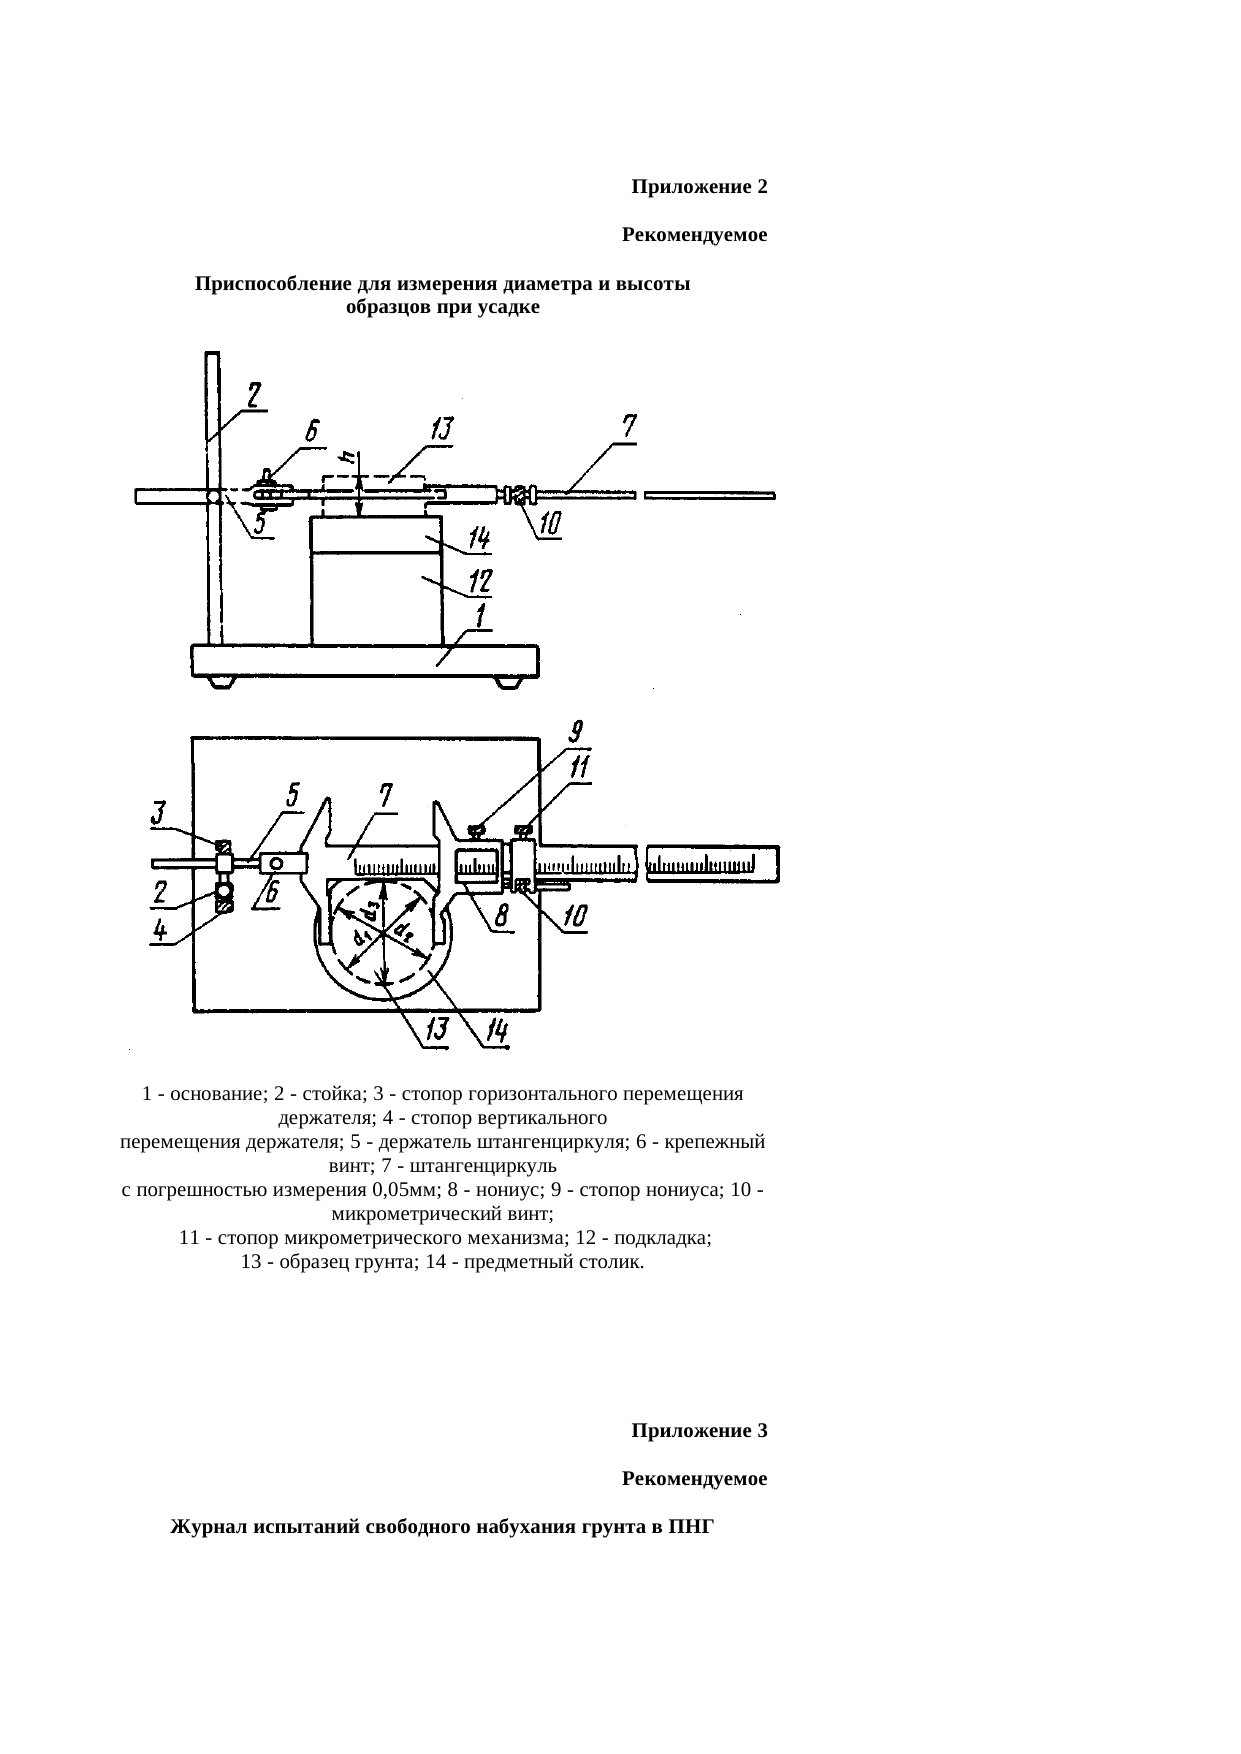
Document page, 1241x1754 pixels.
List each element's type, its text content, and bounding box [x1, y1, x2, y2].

text 11 - стопор микрометрического механизма; 12 - подкладка; [118, 1225, 768, 1249]
text с погрешностью измерения 0,05мм; 8 - нониус; 9 - стопор нониуса; 10 - микрометрический винт; [118, 1177, 768, 1225]
text Приложение 3 [118, 1418, 768, 1442]
text Рекомендуемое [118, 222, 768, 246]
text 1 - основание; 2 - стойка; 3 - стопор горизонтального перемещения держателя; 4 - стопор вертикального [118, 1081, 768, 1129]
text 13 - образец грунта; 14 - предметный столик. [118, 1249, 768, 1273]
subtitle Журнал испытаний свободного набухания грунта в ПНГ [118, 1514, 768, 1538]
subtitle Приспособление для измерения диаметра и высоты [118, 270, 768, 294]
subtitle образцов при усадке [118, 294, 768, 318]
text Рекомендуемое [118, 1466, 768, 1490]
text Приложение 2 [118, 174, 768, 198]
picture [118, 342, 783, 1057]
text перемещения держателя; 5 - держатель штангенциркуля; 6 - крепежный винт; 7 - штангенциркуль [118, 1129, 768, 1177]
